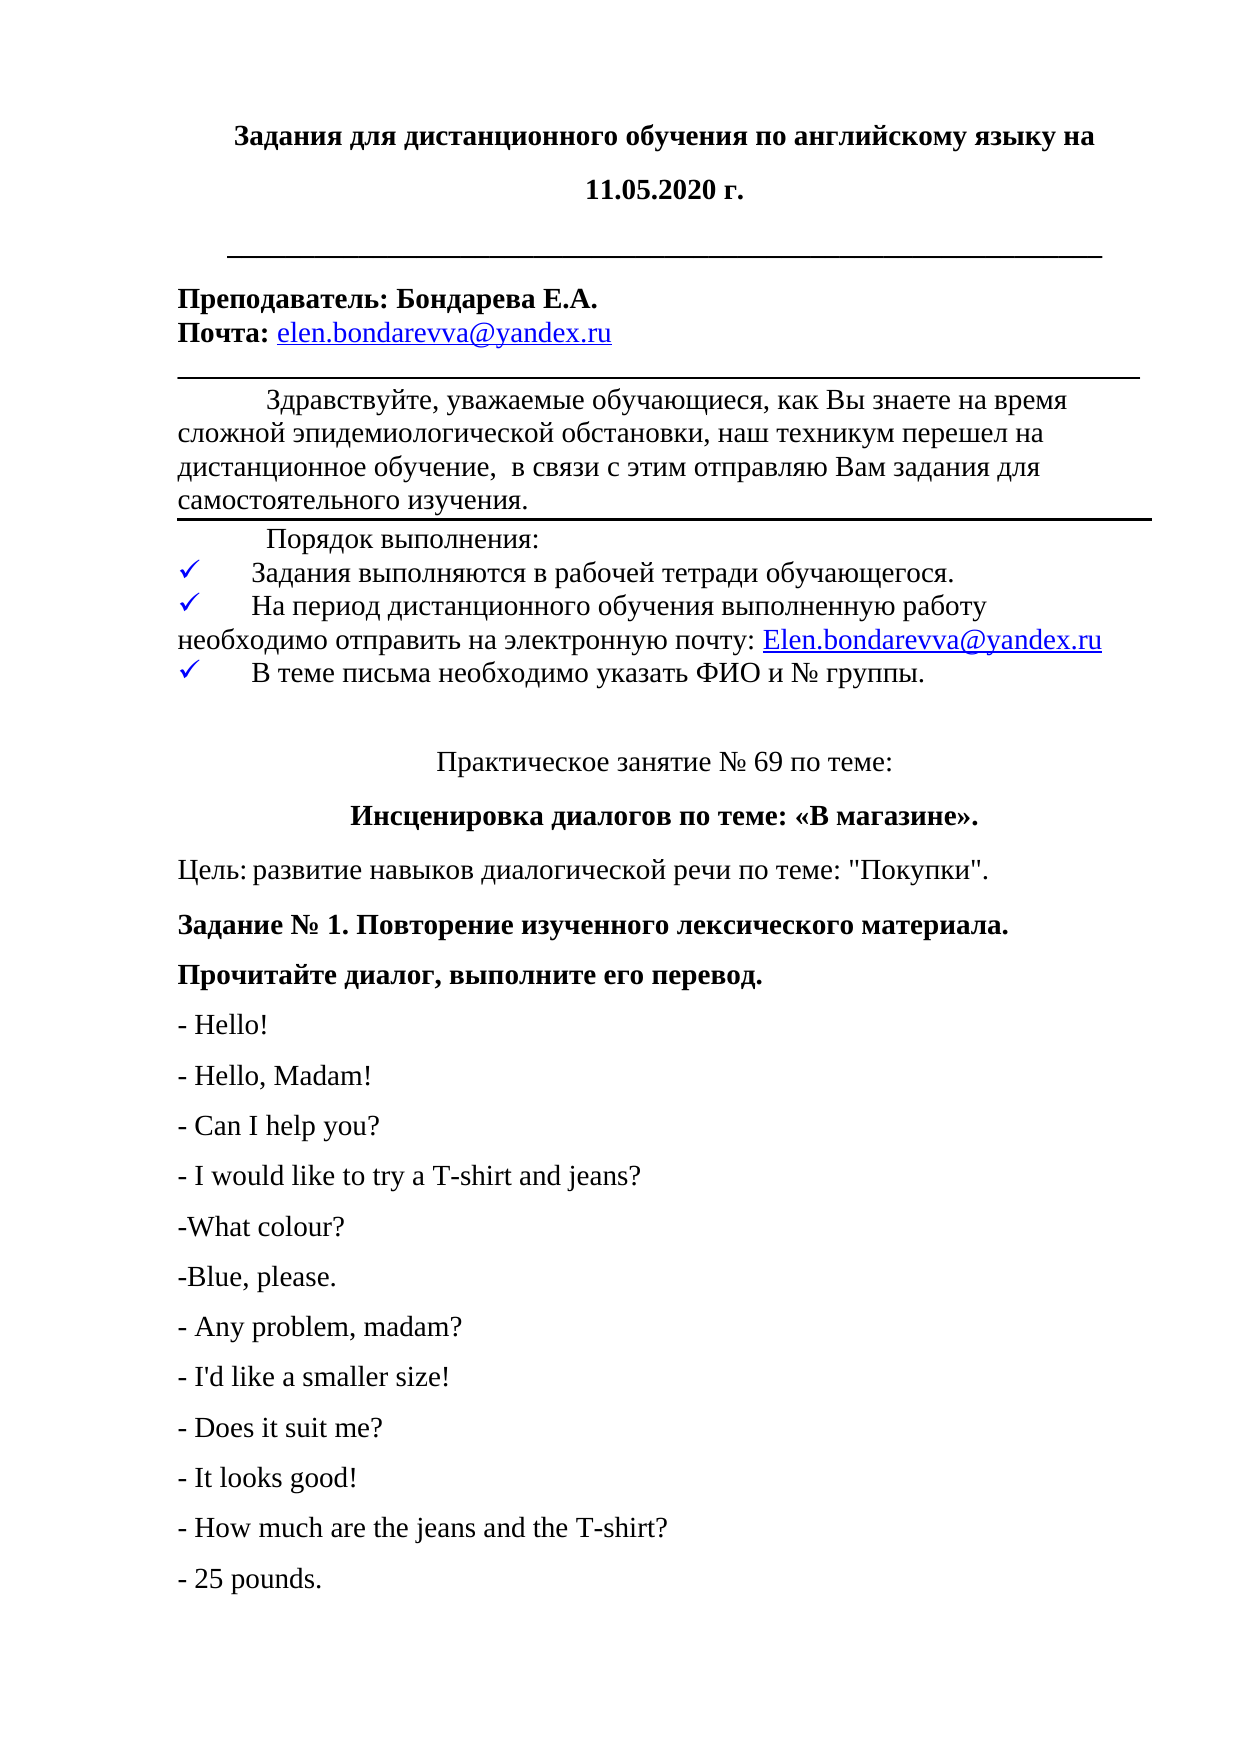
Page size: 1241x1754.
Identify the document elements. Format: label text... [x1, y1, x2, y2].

text 11.05.2020 г. [177, 172, 1152, 206]
text __________________________________________________________________ [177, 348, 1152, 382]
text - Hello, Madam! [177, 1058, 1152, 1091]
text необходимо отправить на электронную почту: Elen.bondarevva@yandex.ru [177, 622, 1152, 656]
text Задания для дистанционного обучения по английскому языку на [177, 118, 1152, 152]
list Прочитайте диалог, выполните его перевод. [177, 957, 1152, 991]
text Инсценировка диалогов по теме: «В магазине». [177, 798, 1152, 832]
text ____________________________________________________________ [177, 227, 1152, 260]
text Здравствуйте, уважаемые обучающиеся, как Вы знаете на время сложной эпидемиологической обстановки, наш техникум перешел на дистанционное обучение, в связи с этим отправляю Вам задания для самостоятельного изучения. [177, 382, 1152, 518]
text - I'd like a smaller size! [177, 1359, 1152, 1393]
text - Hello! [177, 1007, 1152, 1041]
list В теме письма необходимо указать ФИО и № группы. [177, 656, 1152, 689]
text -Blue, please. [177, 1259, 1152, 1292]
text -What colour? [177, 1209, 1152, 1242]
text Порядок выполнения: [177, 521, 1152, 555]
list Задания выполняются в рабочей тетради обучающегося. [177, 555, 1152, 588]
text - How much are the jeans and the T-shirt? [177, 1511, 1152, 1544]
text Преподаватель: Бондарева Е.А. [177, 281, 1152, 315]
text - 25 pounds. [177, 1561, 1152, 1594]
text Цель: развитие навыков диалогической речи по теме: "Покупки". [177, 852, 1152, 886]
text - Does it suit me? [177, 1410, 1152, 1443]
text - I would like to try a T-shirt and jeans? [177, 1158, 1152, 1192]
text - Any problem, madam? [177, 1309, 1152, 1343]
list На период дистанционного обучения выполненную работу [177, 588, 1152, 622]
list Задание № 1. Повторение изученного лексического материала. [177, 907, 1152, 940]
text Практическое занятие № 69 по теме: [177, 744, 1152, 777]
text - Can I help you? [177, 1108, 1152, 1142]
text - It looks good! [177, 1460, 1152, 1494]
text Почта: elen.bondarevva@yandex.ru [177, 315, 1152, 348]
